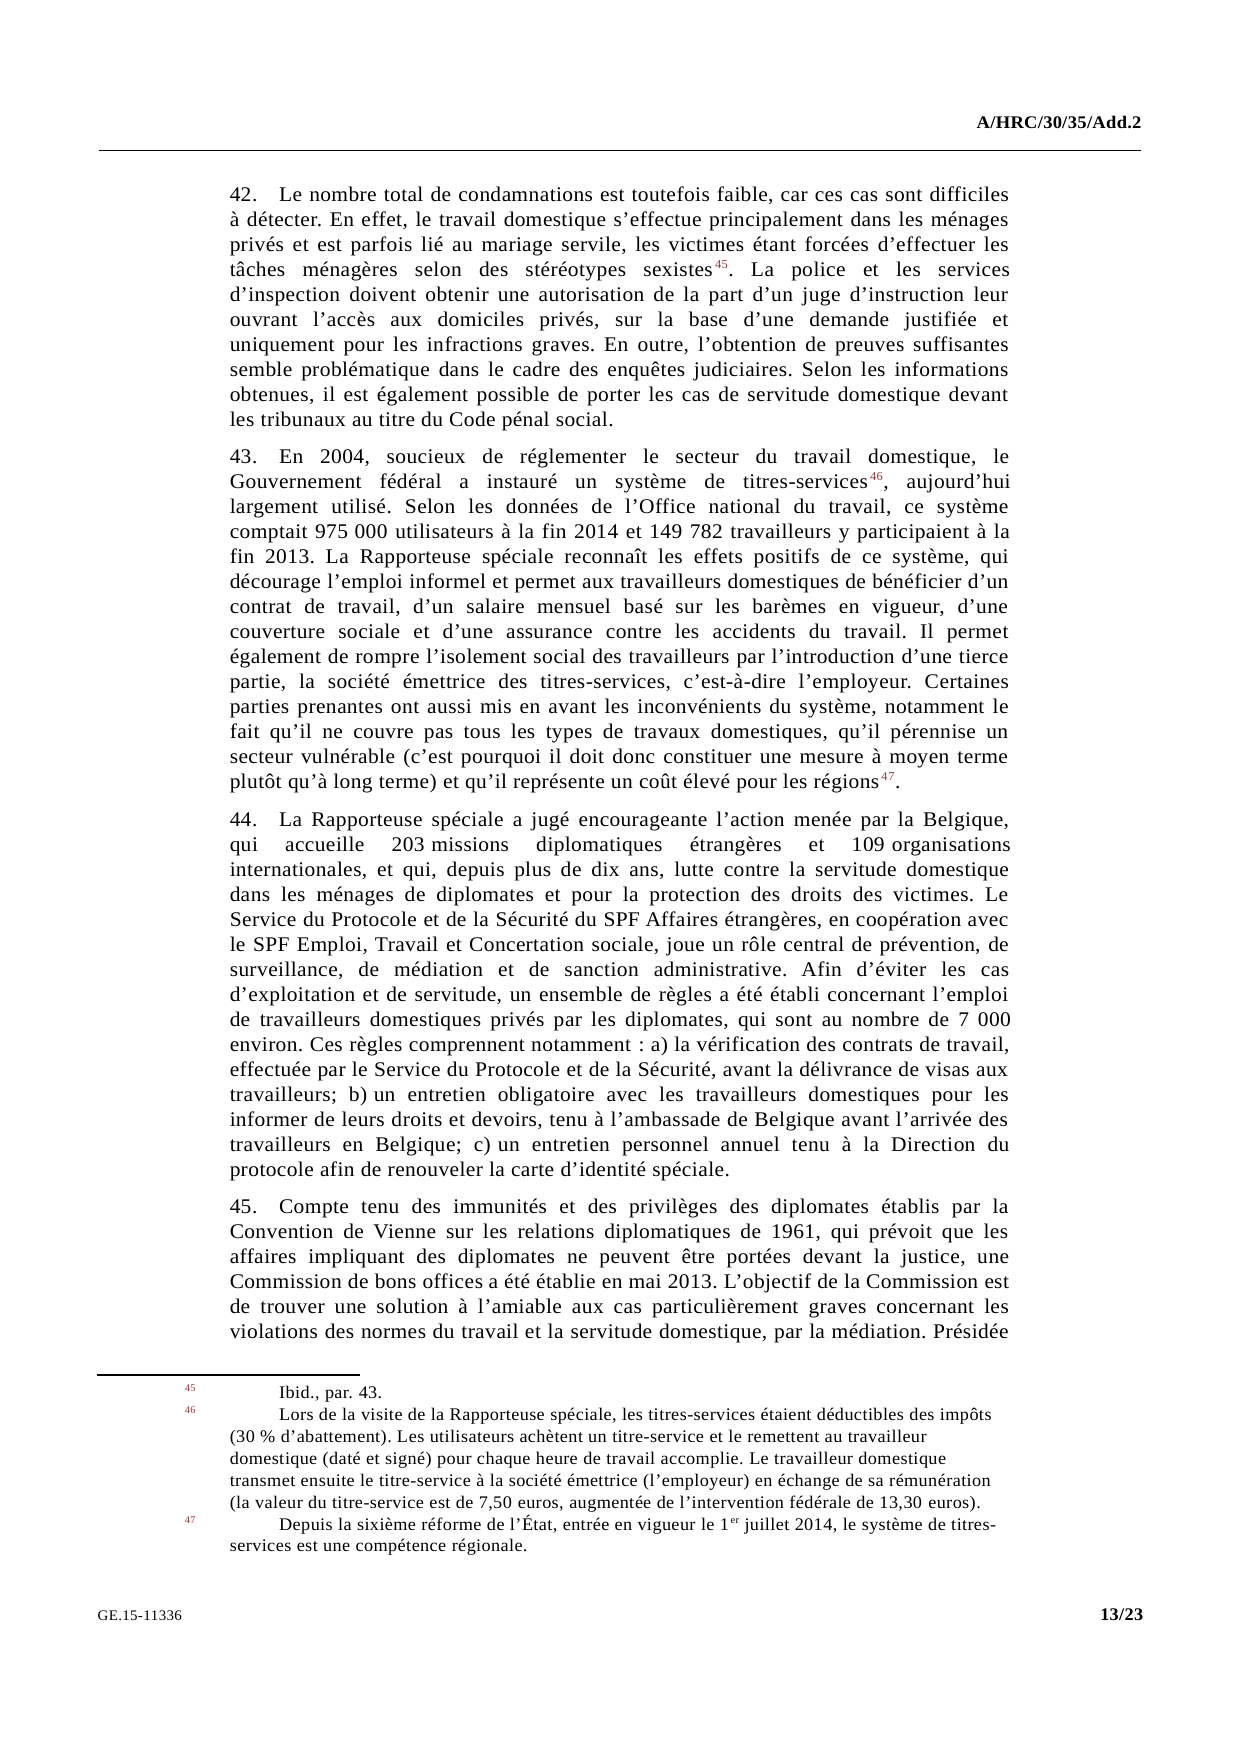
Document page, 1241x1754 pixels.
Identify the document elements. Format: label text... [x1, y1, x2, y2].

list Le nombre total de condamnations est toutefois faible, car ces cas sont difficiles à détecter. En effet, le travail domestique s’effectue principalement dans les ménages privés et est parfois lié au mariage servile, les victimes étant forcées d’effectuer les tâches ménagères selon des stéréotypes sexistes. La police et les services d’inspection doivent obtenir une autorisation de la part d’un juge d’instruction leur ouvrant l’accès aux domiciles privés, sur la base d’une demande justifiée et uniquement pour les infractions graves. En outre, l’obtention de preuves suffisantes semble problématique dans le cadre des enquêtes judiciaires. Selon les informations obtenues, il est également possible de porter les cas de servitude domestique devant les tribunaux au titre du Code pénal social. [229, 181, 1011, 431]
list La Rapporteuse spéciale a jugé encourageante l’action menée par la Belgique, qui accueille 203 missions diplomatiques étrangères et 109 organisations internationales, et qui, depuis plus de dix ans, lutte contre la servitude domestique dans les ménages de diplomates et pour la protection des droits des victimes. Le Service du Protocole et de la Sécurité du SPF Affaires étrangères, en coopération avec le SPF Emploi, Travail et Concertation sociale, joue un rôle central de prévention, de surveillance, de médiation et de sanction administrative. Afin d’éviter les cas d’exploitation et de servitude, un ensemble de règles a été établi concernant l’emploi de travailleurs domestiques privés par les diplomates, qui sont au nombre de 7 000 environ. Ces règles comprennent notamment : a) la vérification des contrats de travail, effectuée par le Service du Protocole et de la Sécurité, avant la délivrance de visas aux travailleurs; b) un entretien obligatoire avec les travailleurs domestiques pour les informer de leurs droits et devoirs, tenu à l’ambassade de Belgique avant l’arrivée des travailleurs en Belgique; c) un entretien personnel annuel tenu à la Direction du protocole afin de renouveler la carte d’identité spéciale. [229, 806, 1011, 1181]
list En 2004, soucieux de réglementer le secteur du travail domestique, le Gouvernement fédéral a instauré un système de titres-services, aujourd’hui largement utilisé. Selon les données de l’Office national du travail, ce système comptait 975 000 utilisateurs à la fin 2014 et 149 782 travailleurs y participaient à la fin 2013. La Rapporteuse spéciale reconnaît les effets positifs de ce système, qui décourage l’emploi informel et permet aux travailleurs domestiques de bénéficier d’un contrat de travail, d’un salaire mensuel basé sur les barèmes en vigueur, d’une couverture sociale et d’une assurance contre les accidents du travail. Il permet également de rompre l’isolement social des travailleurs par l’introduction d’une tierce partie, la société émettrice des titres-services, c’est-à-dire l’employeur. Certaines parties prenantes ont aussi mis en avant les inconvénients du système, notamment le fait qu’il ne couvre pas tous les types de travaux domestiques, qu’il pérennise un secteur vulnérable (c’est pourquoi il doit donc constituer une mesure à moyen terme plutôt qu’à long terme) et qu’il représente un coût élevé pour les régions. [229, 444, 1011, 794]
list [229, 1194, 1011, 1344]
